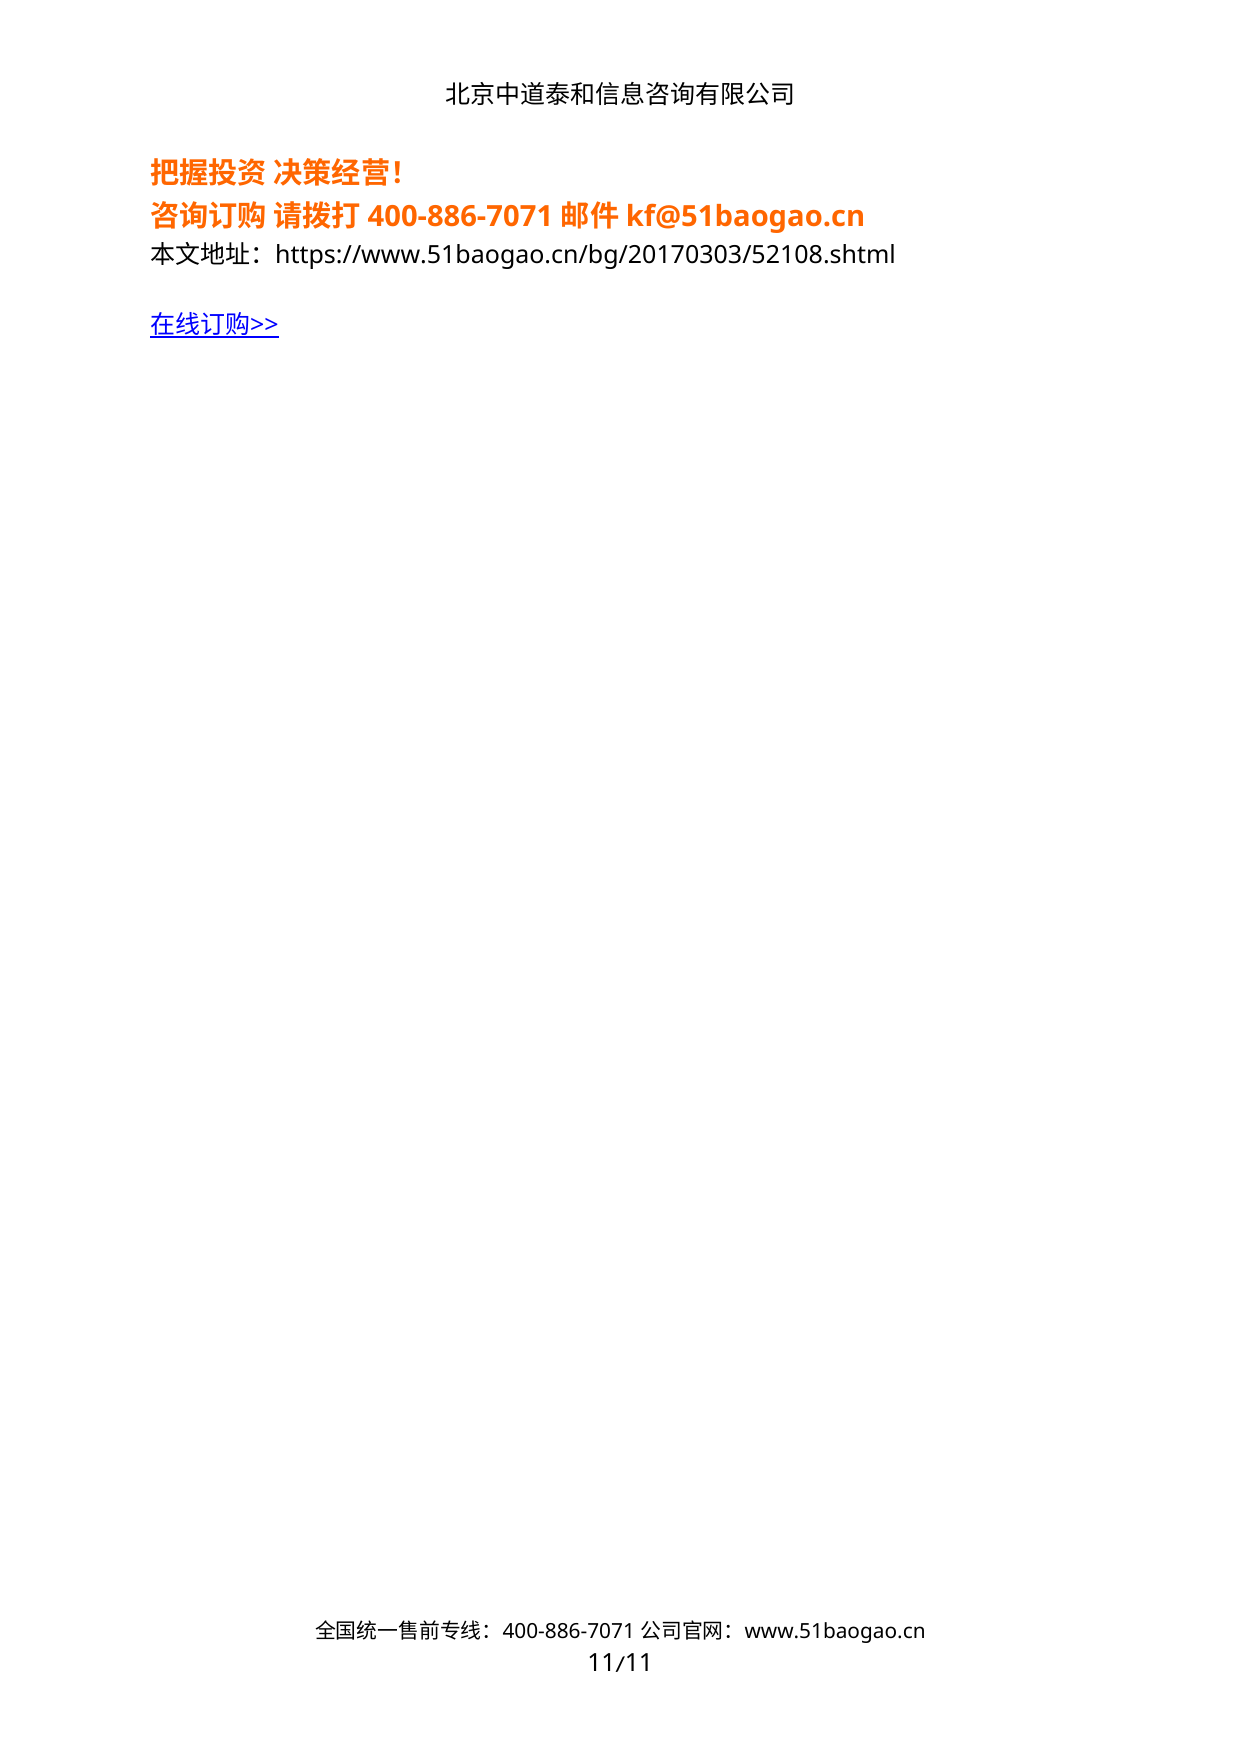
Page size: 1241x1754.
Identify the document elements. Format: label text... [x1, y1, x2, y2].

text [150, 150, 1090, 271]
text 在线订购>> [150, 271, 1090, 341]
